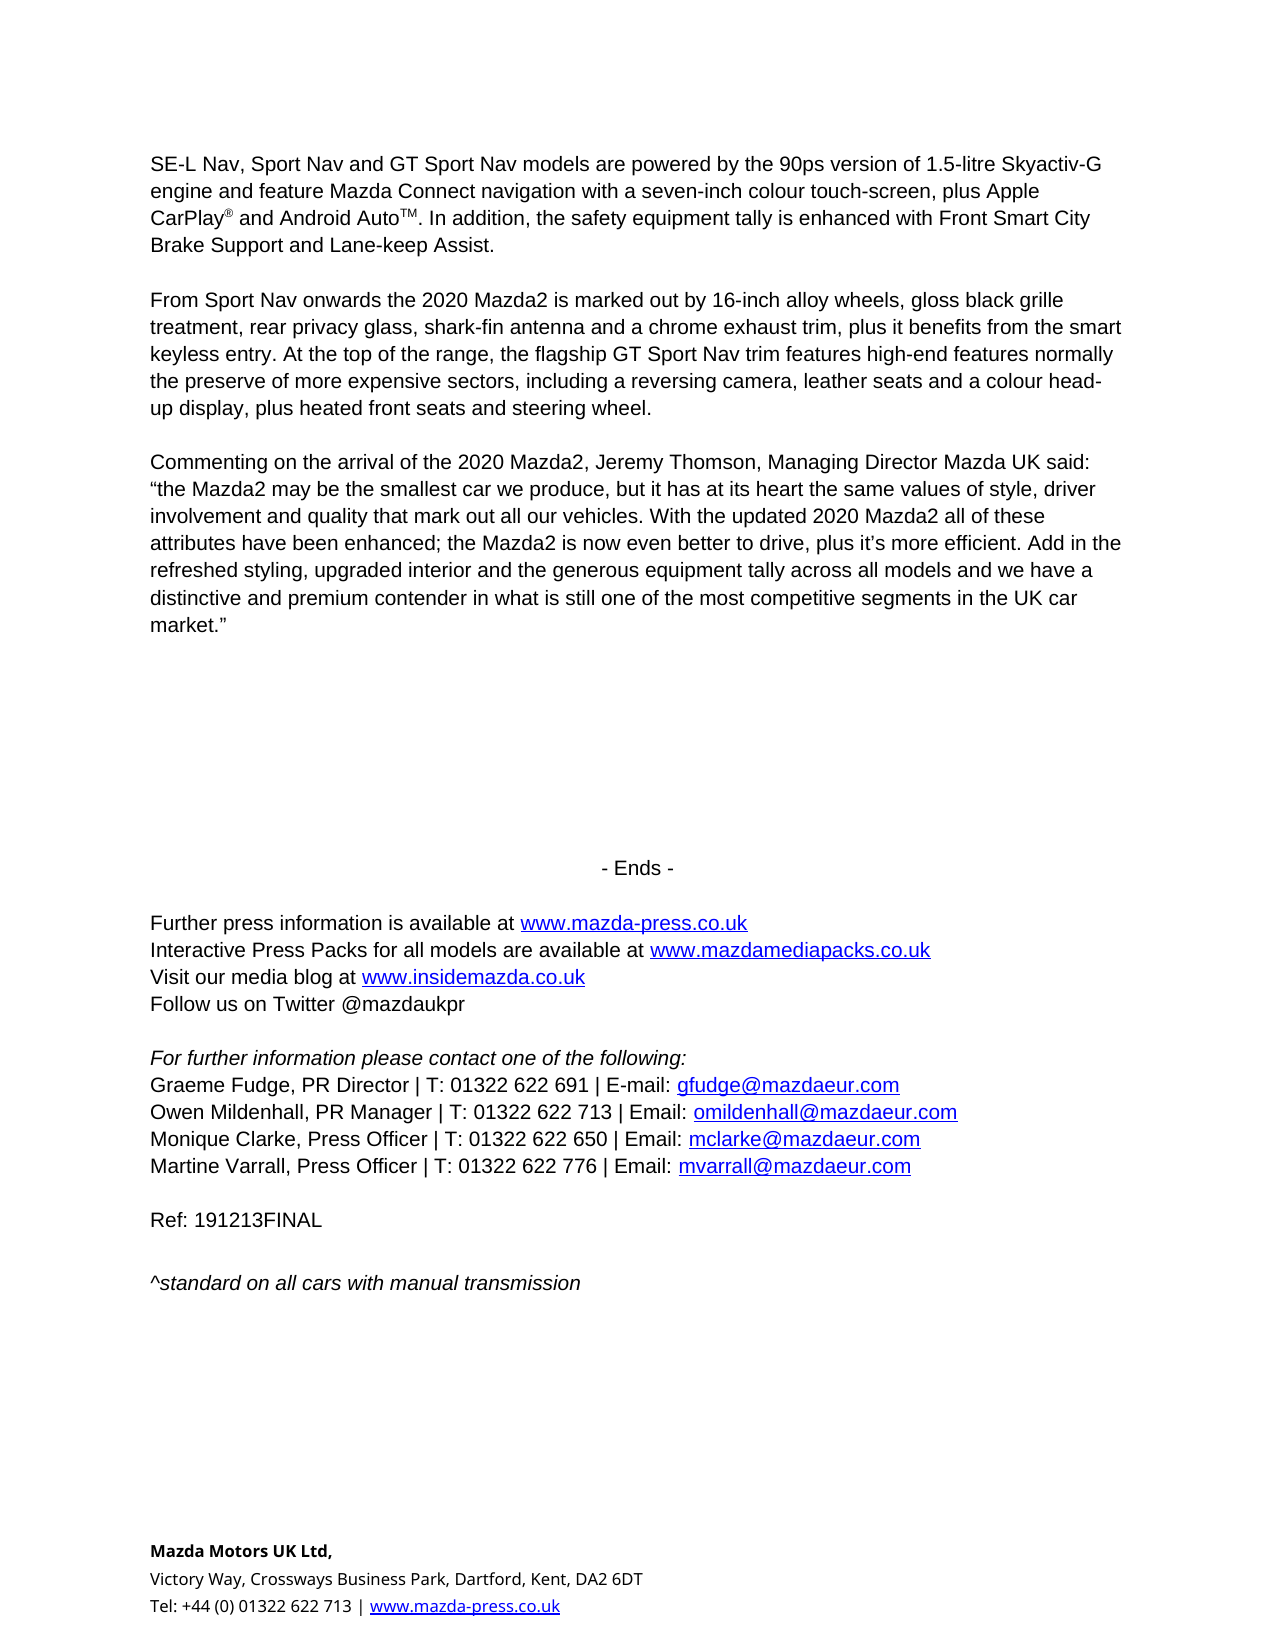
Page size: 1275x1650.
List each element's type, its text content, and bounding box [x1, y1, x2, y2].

subtitle ^standard on all cars with manual transmission [150, 1271, 1125, 1294]
text Visit our media blog at www.insidemazda.co.uk [150, 962, 1125, 989]
text Martine Varrall, Press Officer | T: 01322 622 776 | Email: mvarrall@mazdaeur.com [150, 1152, 1125, 1179]
text For further information please contact one of the following: [150, 1044, 1125, 1071]
text Interactive Press Packs for all models are available at www.mazdamediapacks.co.uk [150, 935, 1125, 962]
text Graeme Fudge, PR Director | T: 01322 622 691 | E-mail: gfudge@mazdaeur.com [150, 1071, 1125, 1098]
text Commenting on the arrival of the 2020 Mazda2, Jeremy Thomson, Managing Director Mazda UK said: “the Mazda2 may be the smallest car we produce, but it has at its heart the same values of style, driver involvement and quality that mark out all our vehicles. With the updated 2020 Mazda2 all of these attributes have been enhanced; the Mazda2 is now even better to drive, plus it’s more efficient. Add in the refreshed styling, upgraded interior and the generous equipment tally across all models and we have a distinctive and premium contender in what is still one of the most competitive segments in the UK car market.” [150, 448, 1125, 637]
text Monique Clarke, Press Officer | T: 01322 622 650 | Email: mclarke@mazdaeur.com [150, 1125, 1125, 1152]
text Owen Mildenhall, PR Manager | T: 01322 622 713 | Email: omildenhall@mazdaeur.com [150, 1098, 1125, 1125]
text Further press information is available at www.mazda-press.co.uk [150, 908, 1125, 935]
text Follow us on Twitter @mazdaukpr [150, 989, 1125, 1017]
text - Ends - [150, 854, 1125, 881]
text From Sport Nav onwards the 2020 Mazda2 is marked out by 16-inch alloy wheels, gloss black grille treatment, rear privacy glass, shark-fin antenna and a chrome exhaust trim, plus it benefits from the smart keyless entry. At the top of the range, the flagship GT Sport Nav trim features high-end features normally the preserve of more expensive sectors, including a reversing camera, leather seats and a colour head-up display, plus heated front seats and steering wheel. [150, 285, 1125, 421]
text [150, 150, 1125, 258]
text Ref: 191213FINAL [150, 1206, 1125, 1233]
